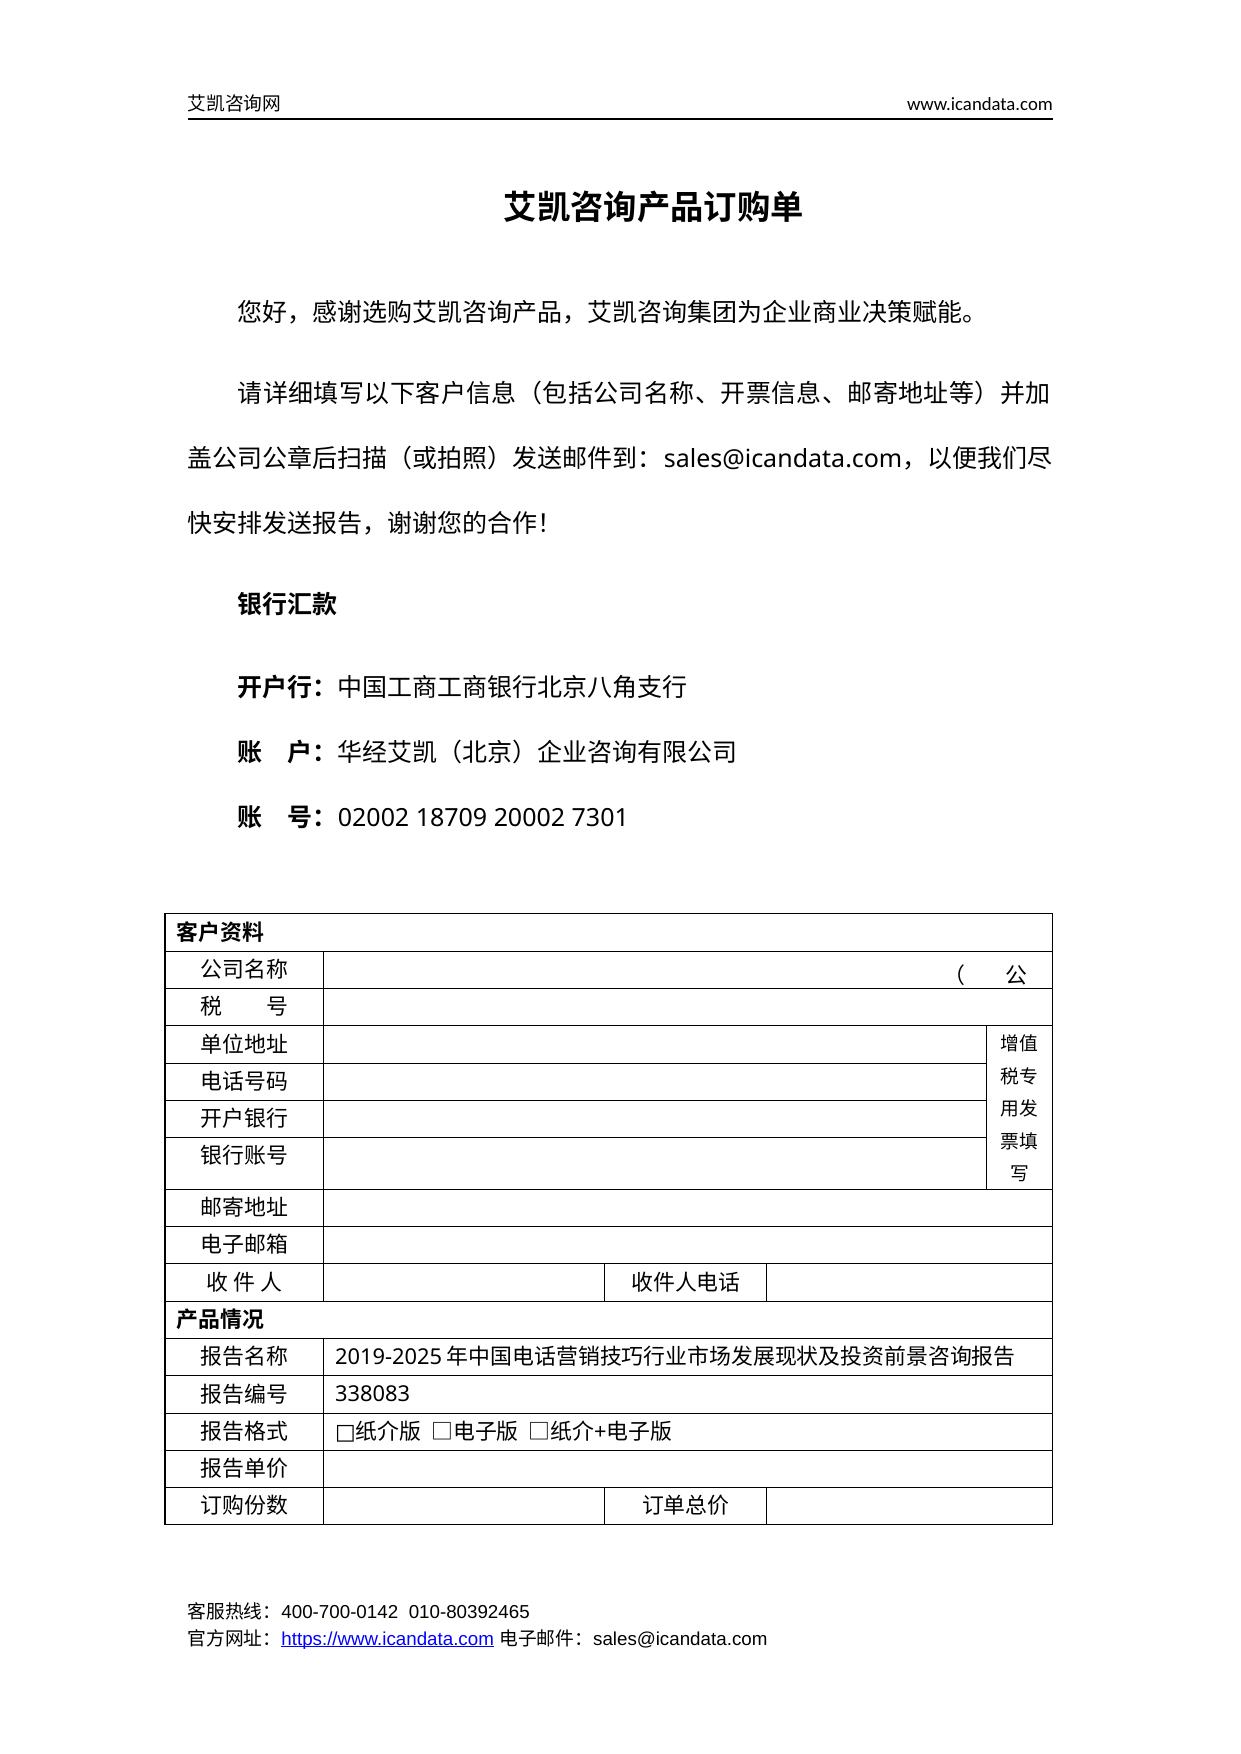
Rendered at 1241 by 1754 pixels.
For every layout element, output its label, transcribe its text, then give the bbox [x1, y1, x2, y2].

table_cell 增值税专用发票填写 [987, 1026, 1052, 1189]
table_cell [324, 1026, 986, 1062]
table_cell 公司名称 [166, 952, 323, 988]
table_cell 收件人电话 [605, 1264, 766, 1301]
text 艾凯咨询产品订购单 [187, 172, 1053, 237]
table_cell [324, 1101, 986, 1137]
table_cell 订购份数 [166, 1488, 323, 1524]
table_cell 338083 [324, 1376, 1052, 1412]
table_cell 报告单价 [166, 1451, 323, 1487]
table_cell 单位地址 [166, 1026, 323, 1062]
table_cell [324, 989, 1052, 1025]
table_cell [324, 1488, 604, 1524]
text 银行汇款 [187, 570, 1053, 635]
text 开户行：中国工商工商银行北京八角支行 [187, 653, 1053, 718]
table_cell 报告格式 [166, 1414, 323, 1450]
table_cell [324, 1227, 1052, 1263]
text 您好，感谢选购艾凯咨询产品，艾凯咨询集团为企业商业决策赋能。 [187, 278, 1053, 343]
table_cell 开户银行 [166, 1101, 323, 1137]
table_cell 银行账号 [166, 1138, 323, 1189]
text 请详细填写以下客户信息（包括公司名称、开票信息、邮寄地址等）并加盖公司公章后扫描（或拍照）发送邮件到：sales@icandata.com，以便我们尽快安排发送报告，谢谢您的合作！ [187, 359, 1053, 554]
table_cell 电子邮箱 [166, 1227, 323, 1263]
table_cell 订单总价 [605, 1488, 766, 1524]
table_cell [767, 1488, 1052, 1524]
table_cell 税 号 [166, 989, 323, 1025]
table_cell □纸介版 □电子版 □纸介+电子版 [324, 1414, 1052, 1450]
text 账 户：华经艾凯（北京）企业咨询有限公司 [187, 718, 1053, 783]
table_cell [324, 1451, 1052, 1487]
table_cell [324, 1138, 986, 1189]
table_cell 报告名称 [166, 1339, 323, 1375]
table_cell 收 件 人 [166, 1264, 323, 1301]
table_cell [324, 1064, 986, 1100]
table_cell 2019-2025年中国电话营销技巧行业市场发展现状及投资前景咨询报告 [324, 1339, 1052, 1375]
table_cell [324, 1190, 1052, 1226]
table_cell 产品情况 [166, 1302, 1052, 1338]
table_cell 报告编号 [166, 1376, 323, 1412]
table_cell [767, 1264, 1052, 1301]
table_cell 电话号码 [166, 1064, 323, 1100]
table_cell [324, 1264, 604, 1301]
table_cell 邮寄地址 [166, 1190, 323, 1226]
text 账 号：02002 18709 20002 7301 [187, 783, 1053, 848]
table_header 客户资料 [166, 914, 1052, 951]
table_cell [324, 952, 1052, 988]
